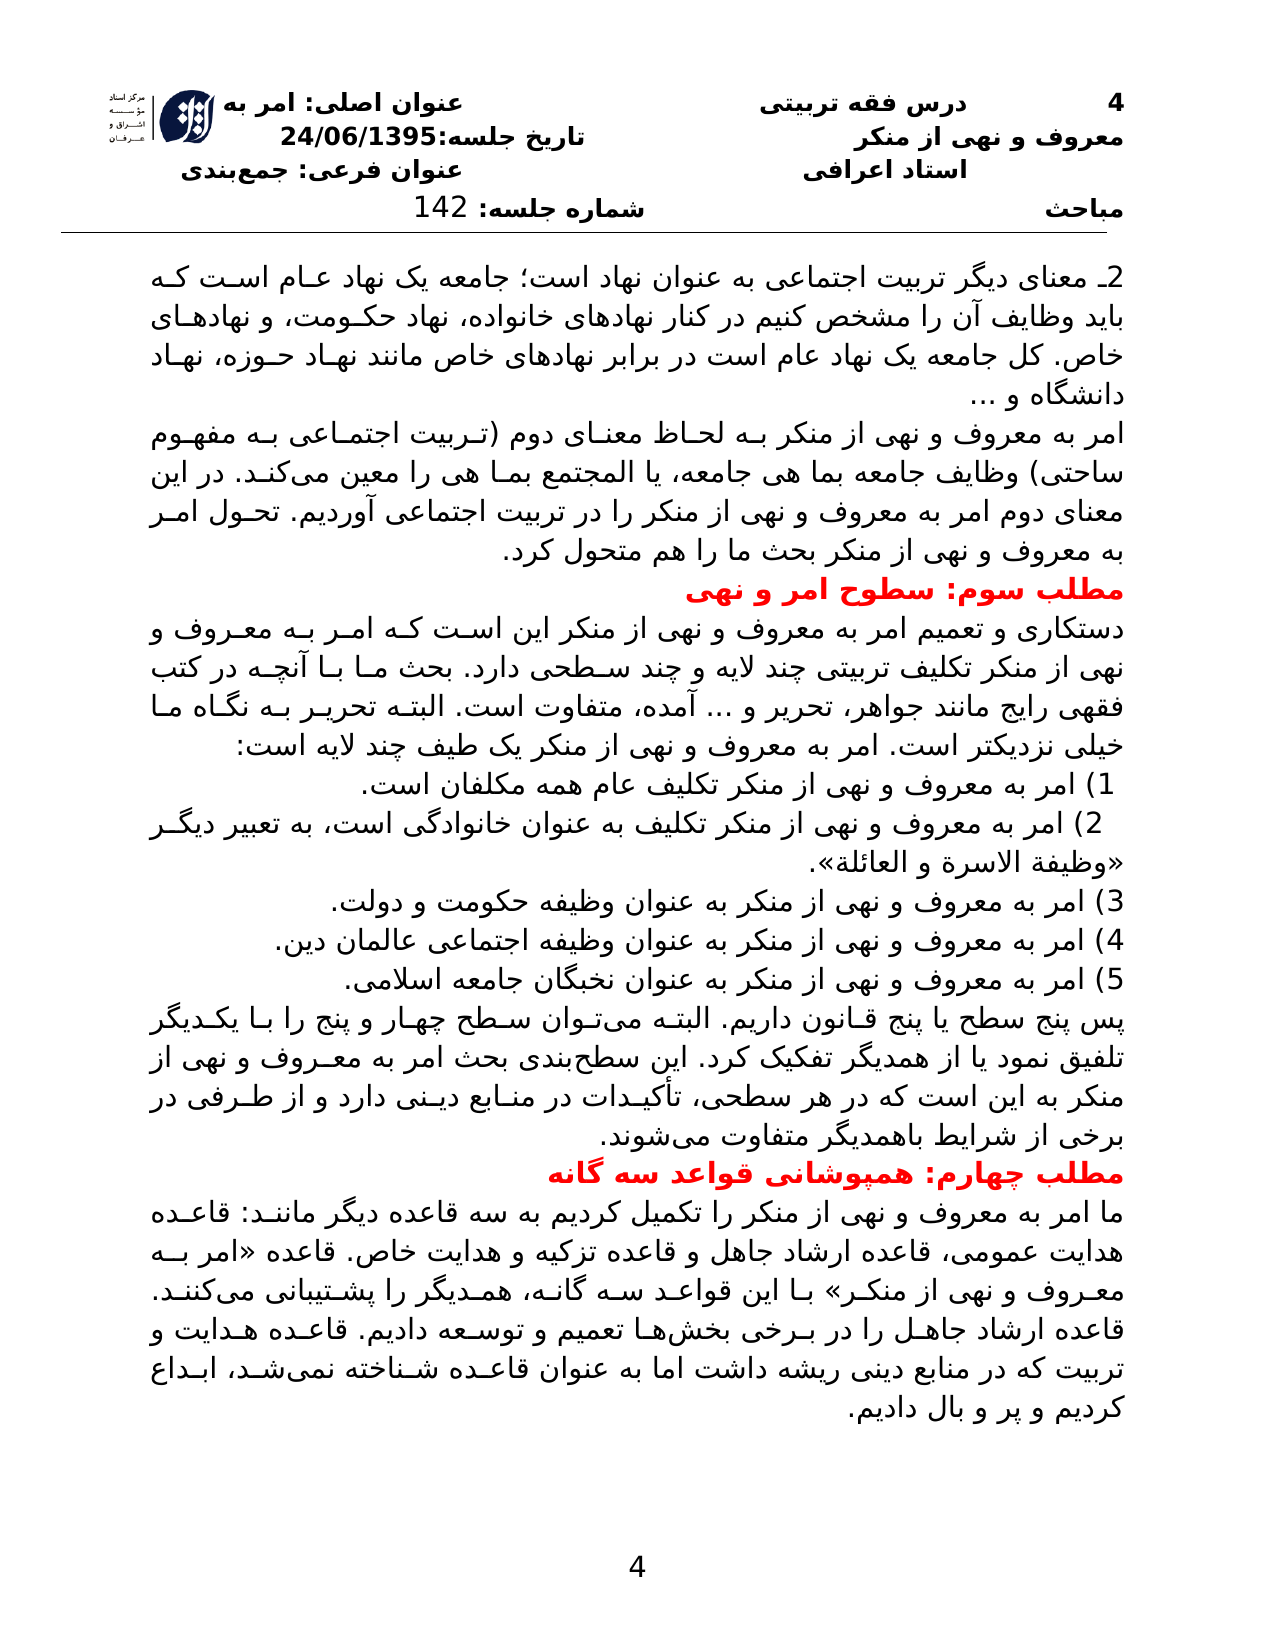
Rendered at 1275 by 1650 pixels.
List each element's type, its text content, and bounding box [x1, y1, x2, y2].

text 2) امر به معروف و نهی از منکر تکلیف به عنوان خانوادگی است، به تعبیر دیگر «وظیفة الاسرة و العائلة». [150, 806, 1125, 879]
text مطلب چهارم: همپوشانی قواعد سه گانه [150, 1157, 1125, 1191]
text پس پنج سطح یا پنج قانون داریم. البته می‌توان سطح چهار و پنج را با یکدیگر تلفیق نمود یا از همدیگر تفکیک کرد. این سطح‌بندی بحث امر به معروف و نهی از منکر به این است که در هر سطحی، تأکیدات در منابع دینی دارد و از طرفی در برخی از شرایط باهمدیگر متفاوت می‌شوند. [150, 1001, 1125, 1152]
text 5) امر به معروف و نهی از منکر به عنوان نخبگان جامعه اسلامی. [150, 962, 1125, 996]
text دستکاری و تعمیم امر به معروف و نهی از منکر این است که امر به معروف و نهی از منکر تکلیف تربیتی چند لایه و چند سطحی دارد. بحث ما با آنچه در کتب فقهی رایج مانند جواهر، تحریر و ... آمده، متفاوت است. البته تحریر به نگاه ما خیلی نزدیکتر است. امر به معروف و نهی از منکر یک طیف چند لایه است: [150, 611, 1125, 762]
text 3) امر به معروف و نهی از منکر به عنوان وظیفه حکومت و دولت. [150, 884, 1125, 918]
text ما امر به معروف و نهی از منکر را تکمیل کردیم به سه قاعده دیگر مانند: قاعده هدایت عمومی، قاعده ارشاد جاهل و قاعده تزکیه و هدایت خاص. قاعده «امر به معروف و نهی از منکر» با این قواعد سه گانه، همدیگر را پشتیبانی می‌کنند. قاعده ارشاد جاهل را در برخی بخش‌ها تعمیم و توسعه دادیم. قاعده هدایت و تربیت که در منابع دینی ریشه داشت اما به عنوان قاعده شناخته نمی‌شد، ابداع کردیم و پر و بال دادیم. [150, 1196, 1125, 1424]
picture [102, 86, 215, 146]
text مطلب سوم: سطوح امر و نهی [150, 572, 1125, 606]
text 2ـ معنای دیگر تربیت اجتماعی به عنوان نهاد است؛ جامعه یک نهاد عام است که باید وظایف آن را مشخص کنیم در کنار نهاد‌های خانواده، نهاد حکومت، و نهادهای خاص. کل جامعه یک نهاد عام است در برابر نهادهای خاص مانند نهاد حوزه، نهاد دانشگاه و ... [150, 261, 1125, 412]
text 1) امر به معروف و نهی از منکر تکلیف عام همه مکلفان است. [150, 767, 1125, 801]
text 4) امر به معروف و نهی از منکر به عنوان وظیفه اجتماعی عالمان دین. [150, 923, 1125, 957]
text امر به معروف و نهی از منکر به لحاظ معنای دوم (تربیت اجتماعی به مفهوم ساحتی) وظایف جامعه بما هی جامعه، یا المجتمع بما هی را معین می‌کند. در این معنای دوم امر به معروف و نهی از منکر را در تربیت اجتماعی آوردیم. تحول امر به معروف و نهی از منکر بحث ما را هم متحول کرد. [150, 417, 1125, 567]
